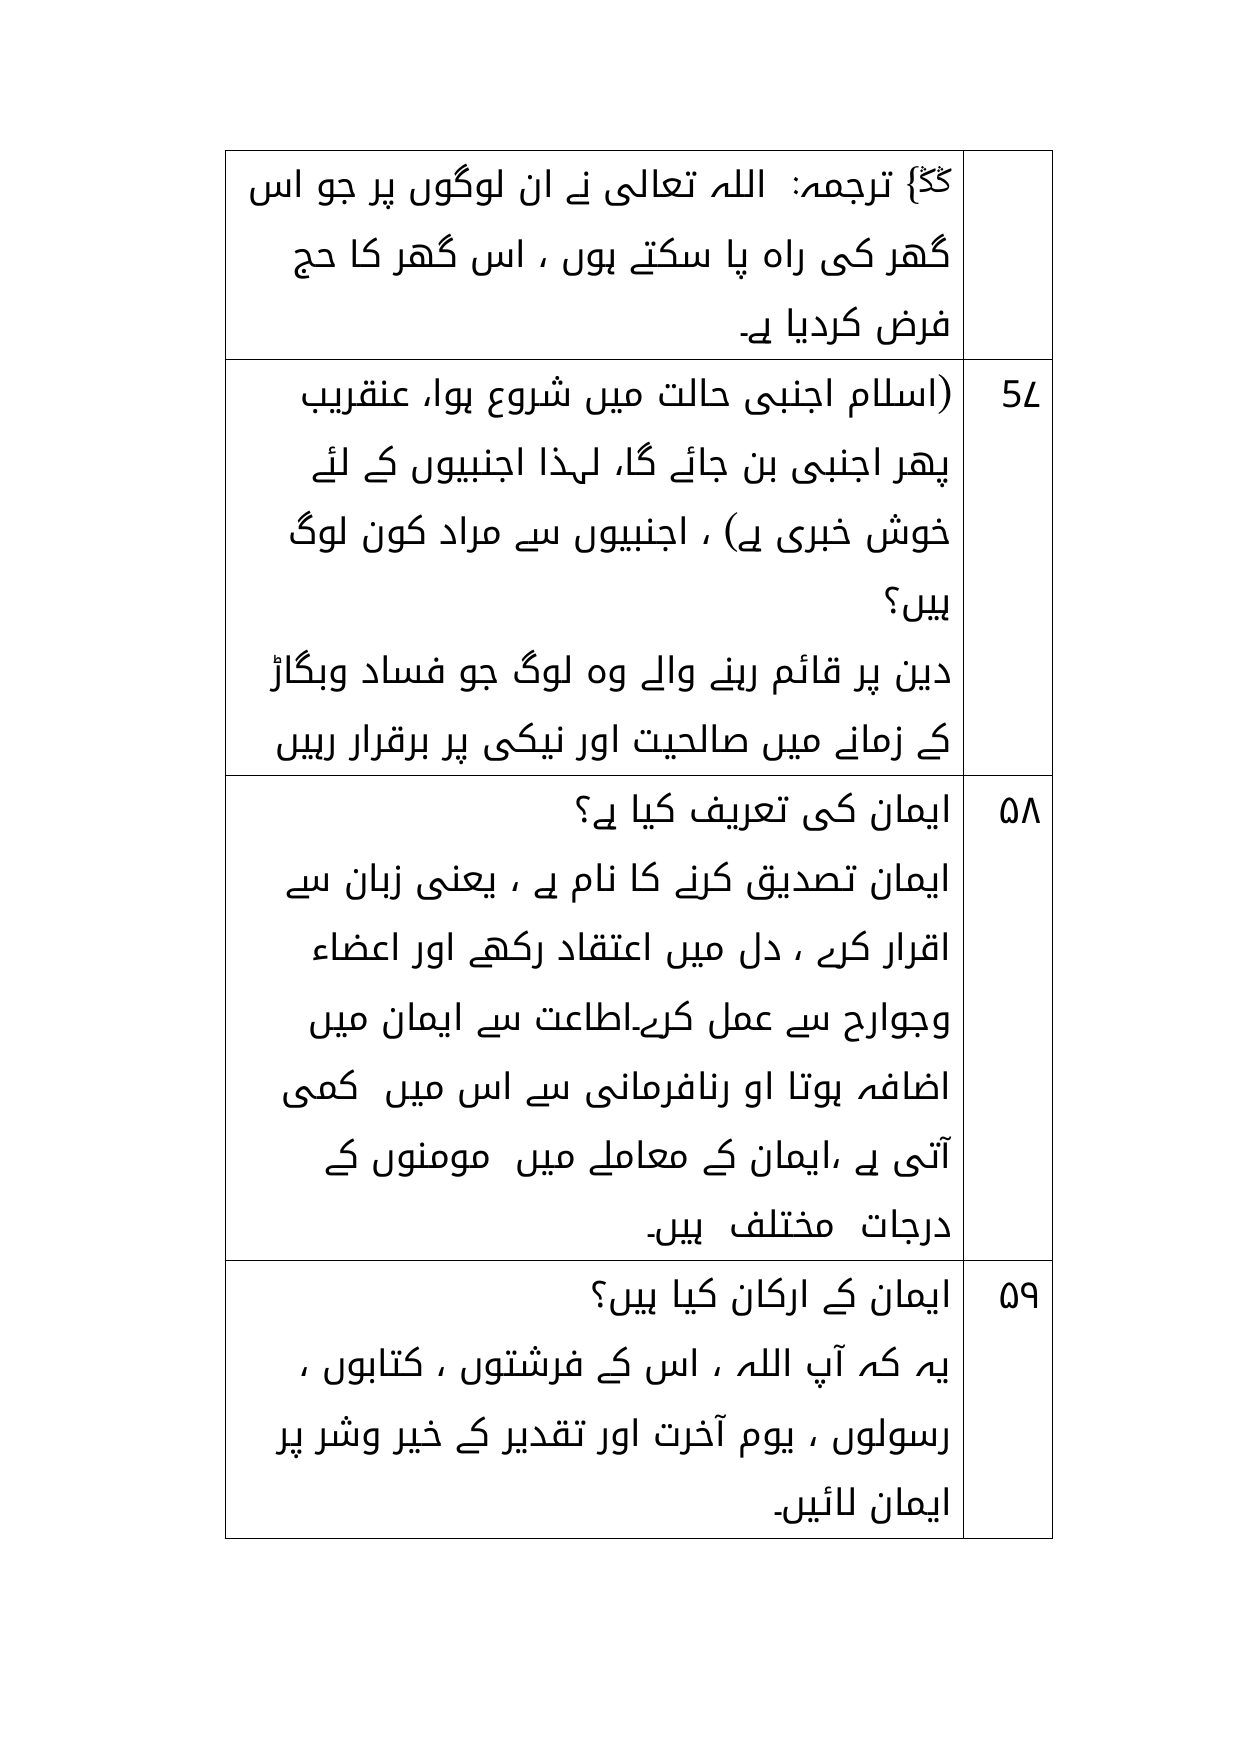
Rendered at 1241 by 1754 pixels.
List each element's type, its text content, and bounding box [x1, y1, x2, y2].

table_cell 5۷ [964, 360, 1052, 774]
table_cell ۵۹ [964, 1261, 1052, 1537]
table_cell ایمان کے ارکان کیا ہیں؟ یہ کہ آپ اللہ ، اس کے فرشتوں ، کتابوں ، رسولوں ، یوم آخرت اور تقدیر کے خیر وشر پر ایمان لائیں۔ [226, 1261, 963, 1537]
table_cell ایمان کی تعریف کیا ہے؟ ایمان تصدیق کرنے کا نام ہے ، یعنی زبان سے اقرار کرے ، دل میں اعتقاد رکھے اور اعضاء وجوارح سے عمل کرے۔اطاعت سے ایمان میں اضافہ ہوتا او رنافرمانی سے اس میں کمی آتی ہے ،ایمان کے معاملے میں مومنوں کے درجات مختلف ہیں۔ [226, 776, 963, 1260]
table_cell ۵۸ [964, 776, 1052, 1260]
table_cell (اسلام اجنبی حالت میں شروع ہوا، عنقریب پھر اجنبی بن جائے گا، لہذا اجنبیوں کے لئے خوش خبری ہے) ، اجنبیوں سے مراد کون لوگ ہیں؟ دین پر قائم رہنے والے وہ لوگ جو فساد وبگاڑ کے زمانے میں صالحیت اور نیکی پر برقرار رہیں [226, 360, 963, 774]
table_cell ۵۶ [964, 151, 1052, 358]
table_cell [226, 151, 963, 358]
